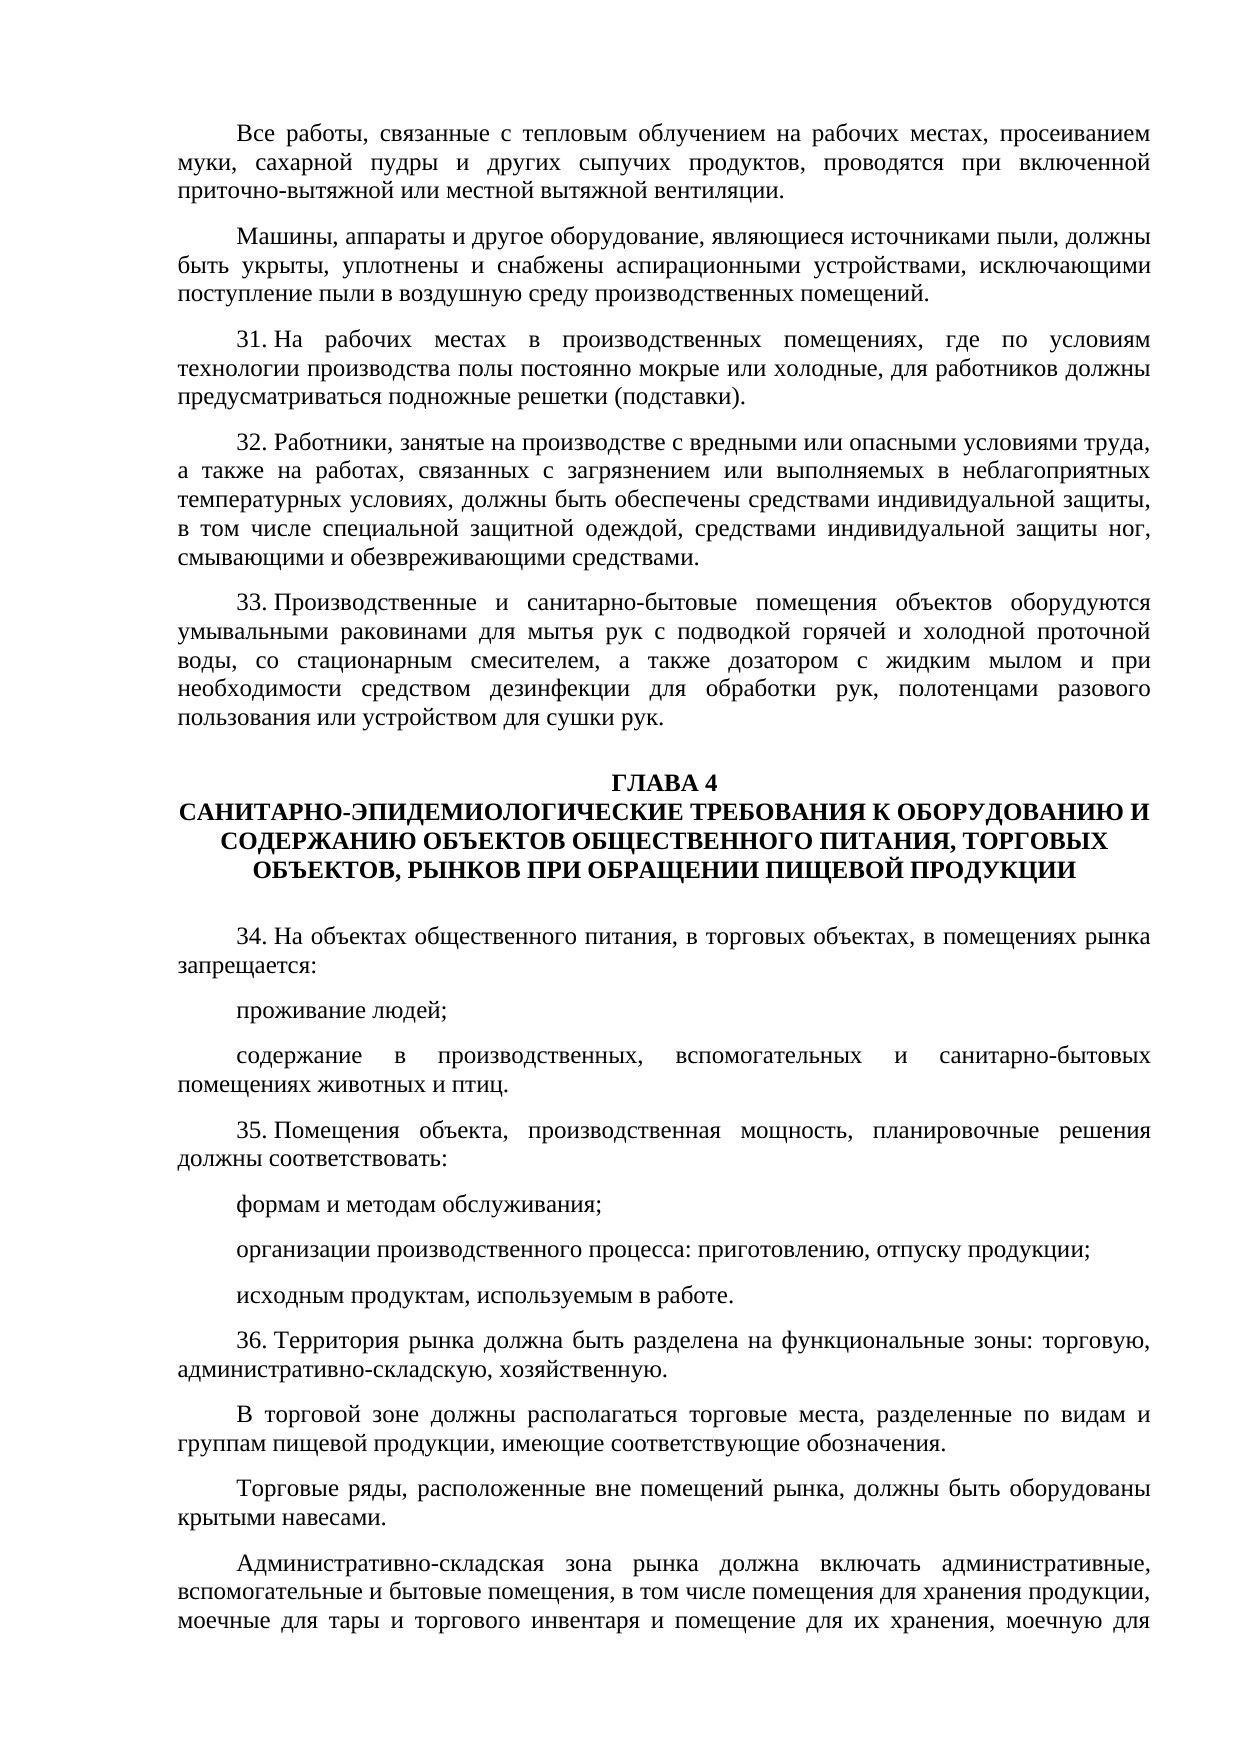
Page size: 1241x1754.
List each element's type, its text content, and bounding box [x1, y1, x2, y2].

text исходным продуктам, используемым в работе. [177, 1280, 1152, 1308]
text проживание людей; [177, 995, 1152, 1024]
text 36. Территория рынка должна быть разделена на функциональные зоны: торговую, административно-складскую, хозяйственную. [177, 1325, 1152, 1383]
text 32. Работники, занятые на производстве с вредными или опасными условиями труда, а также на работах, связанных с загрязнением или выполняемых в неблагоприятных температурных условиях, должны быть обеспечены средствами индивидуальной защиты, в том числе специальной защитной одеждой, средствами индивидуальной защиты ног, смывающими и обезвреживающими средствами. [177, 427, 1152, 571]
text 33. Производственные и санитарно-бытовые помещения объектов оборудуются умывальными раковинами для мытья рук с подводкой горячей и холодной проточной воды, со стационарным смесителем, а также дозатором с жидким мылом и при необходимости средством дезинфекции для обработки рук, полотенцами разового пользования или устройством для сушки рук. [177, 587, 1152, 731]
text Все работы, связанные с тепловым облучением на рабочих местах, просеиванием муки, сахарной пудры и других сыпучих продуктов, проводятся при включенной приточно-вытяжной или местной вытяжной вентиляции. [177, 118, 1152, 204]
text Машины, аппараты и другое оборудование, являющиеся источниками пыли, должны быть укрыты, уплотнены и снабжены аспирационными устройствами, исключающими поступление пыли в воздушную среду производственных помещений. [177, 221, 1152, 307]
text 34. На объектах общественного питания, в торговых объектах, в помещениях рынка запрещается: [177, 921, 1152, 978]
text 35. Помещения объекта, производственная мощность, планировочные решения должны соответствовать: [177, 1115, 1152, 1172]
text 31. На рабочих местах в производственных помещениях, где по условиям технологии производства полы постоянно мокрые или холодные, для работников должны предусматриваться подножные решетки (подставки). [177, 324, 1152, 410]
text В торговой зоне должны располагаться торговые места, разделенные по видам и группам пищевой продукции, имеющие соответствующие обозначения. [177, 1399, 1152, 1457]
text организации производственного процесса: приготовлению, отпуску продукции; [177, 1234, 1152, 1263]
text ГЛАВА 4 САНИТАРНО-ЭПИДЕМИОЛОГИЧЕСКИЕ ТРЕБОВАНИЯ К ОБОРУДОВАНИЮ И СОДЕРЖАНИЮ ОБЪЕКТОВ ОБЩЕСТВЕННОГО ПИТАНИЯ, ТОРГОВЫХ ОБЪЕКТОВ, РЫНКОВ ПРИ ОБРАЩЕНИИ ПИЩЕВОЙ ПРОДУКЦИИ [177, 768, 1152, 883]
text формам и методам обслуживания; [177, 1189, 1152, 1218]
text Торговые ряды, расположенные вне помещений рынка, должны быть оборудованы крытыми навесами. [177, 1473, 1152, 1531]
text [177, 1548, 1152, 1634]
text содержание в производственных, вспомогательных и санитарно-бытовых помещениях животных и птиц. [177, 1041, 1152, 1098]
